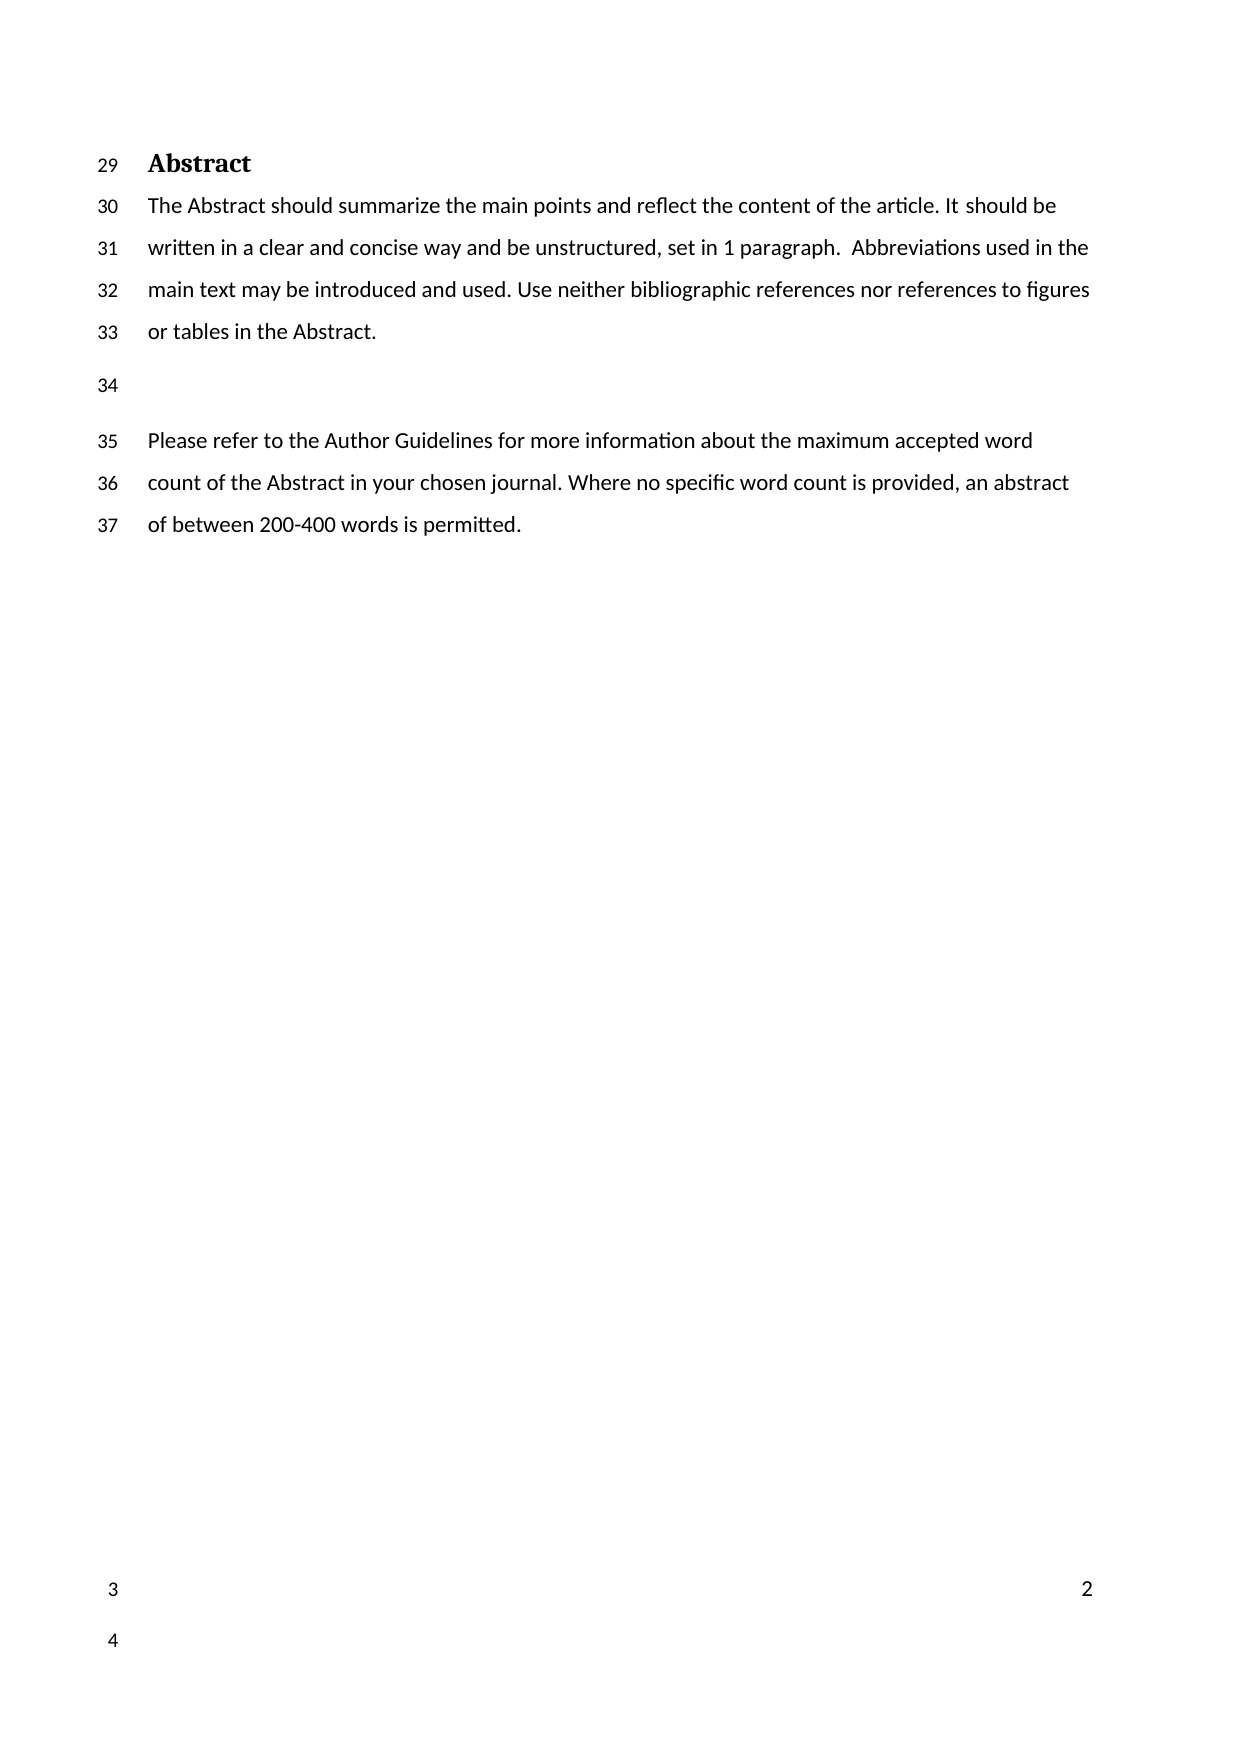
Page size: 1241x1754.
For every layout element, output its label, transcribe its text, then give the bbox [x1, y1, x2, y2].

text The Abstract should summarize the main points and reflect the content of the article. It should be written in a clear and concise way and be unstructured, set in 1 paragraph. Abbreviations used in the main text may be introduced and used. Use neither bibliographic references nor references to figures or tables in the Abstract. [148, 191, 1092, 345]
text Please refer to the Author Guidelines for more information about the maximum accepted word count of the Abstract in your chosen journal. Where no specific word count is provided, an abstract of between 200-400 words is permitted. Introduction [148, 426, 1092, 538]
list Abstract [148, 148, 1092, 179]
